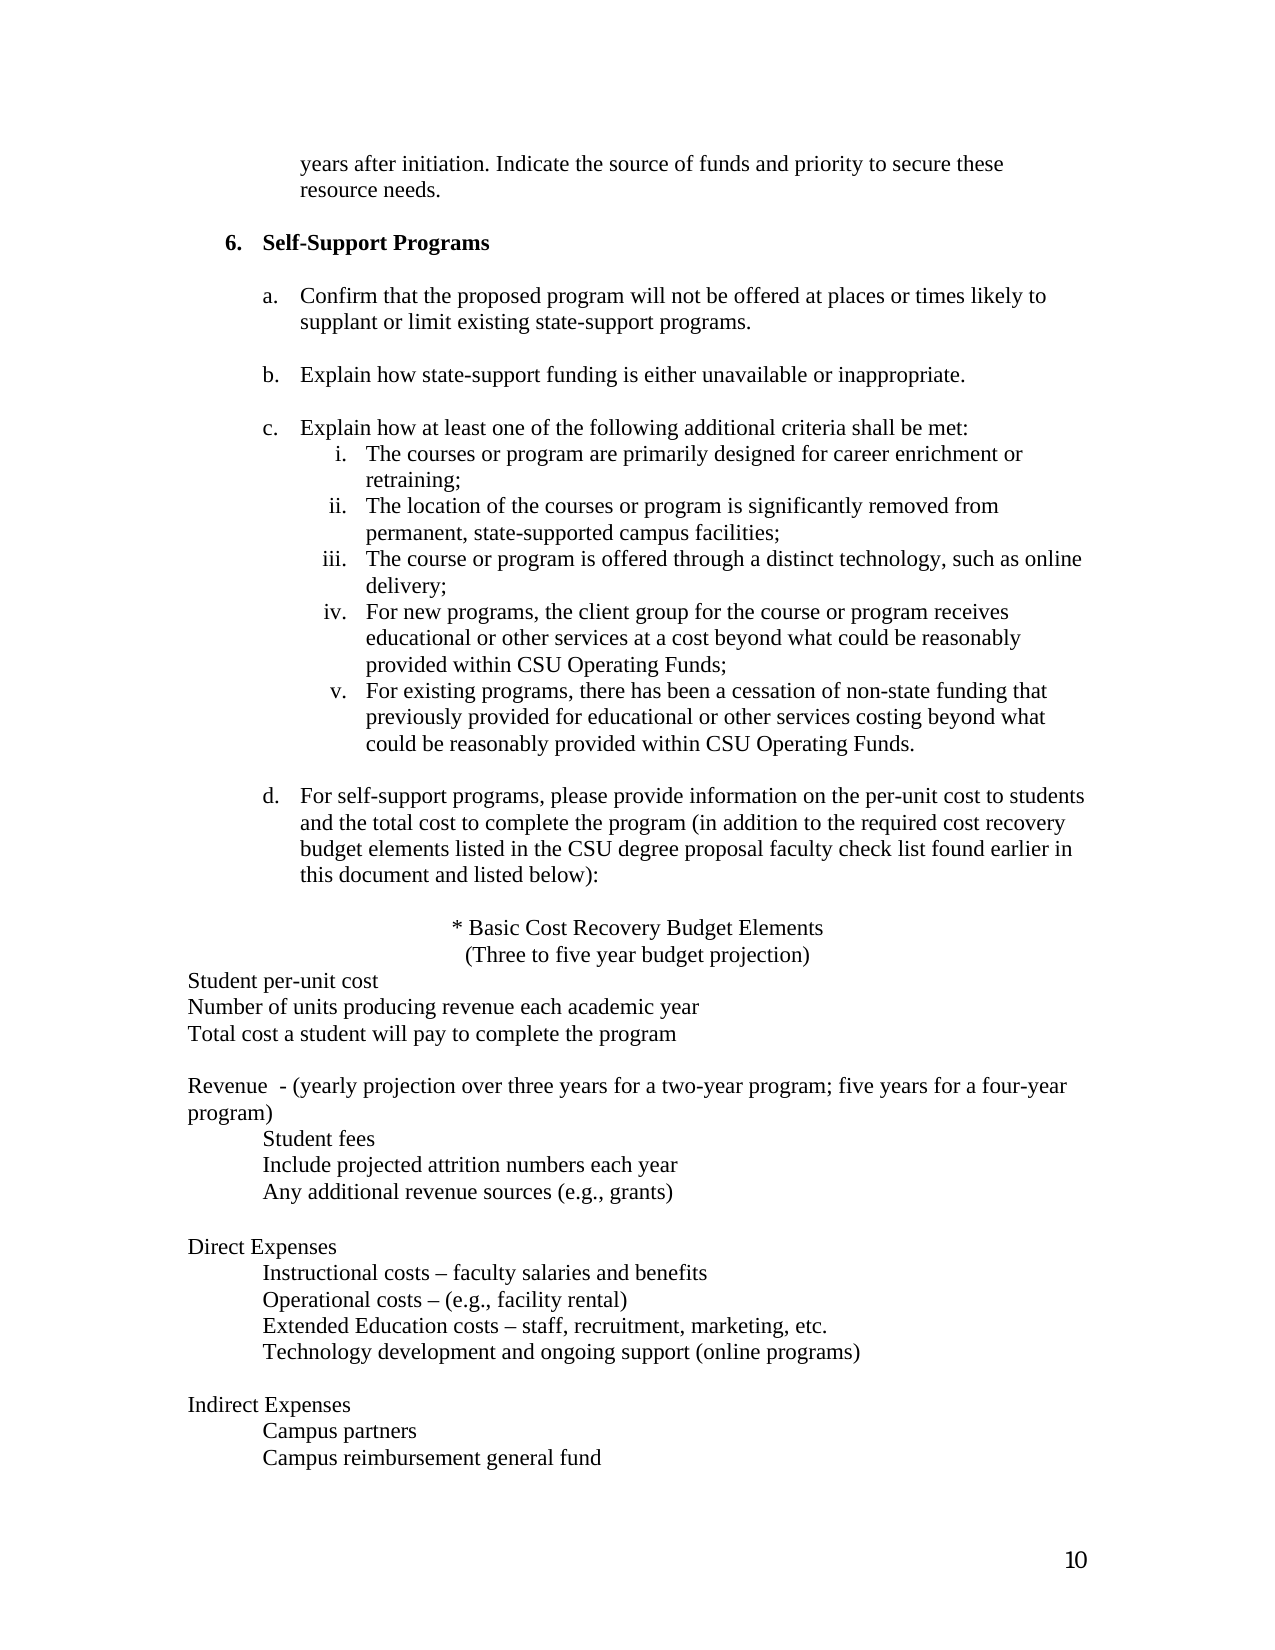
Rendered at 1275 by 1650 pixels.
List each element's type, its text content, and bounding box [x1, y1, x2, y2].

text Include projected attrition numbers each year [187, 1151, 1087, 1178]
text Student per-unit cost [187, 967, 1087, 993]
list For new programs, the client group for the course or program receives educational or other services at a cost beyond what could be reasonably provided within CSU Operating Funds; [347, 598, 1087, 677]
text Direct Expenses Instructional costs – faculty salaries and benefits [187, 1233, 1087, 1286]
text Operational costs – (e.g., facility rental) [187, 1286, 1087, 1312]
list The location of the courses or program is significantly removed from permanent, state-supported campus facilities; [347, 493, 1087, 545]
text * Basic Cost Recovery Budget Elements [187, 914, 1087, 941]
list For existing programs, there has been a cessation of non-state funding that previously provided for educational or other services costing beyond what could be reasonably provided within CSU Operating Funds. [347, 677, 1087, 756]
text Revenue - (yearly projection over three years for a two-year program; five years for a four-year program) [187, 1072, 1087, 1125]
text Technology development and ongoing support (online programs) [187, 1338, 1087, 1365]
list Explain how state-support funding is either unavailable or inappropriate. [262, 361, 1087, 387]
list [262, 150, 1087, 203]
text Total cost a student will pay to complete the program [187, 1020, 1087, 1046]
list The course or program is offered through a distinct technology, such as online delivery; [347, 545, 1087, 598]
text Any additional revenue sources (e.g., grants) [187, 1178, 1087, 1204]
list Self-Support Programs [225, 229, 1087, 255]
text Extended Education costs – staff, recruitment, marketing, etc. [187, 1312, 1087, 1338]
text (Three to five year budget projection) [187, 941, 1087, 967]
list Confirm that the proposed program will not be offered at places or times likely to supplant or limit existing state-support programs. [262, 282, 1087, 334]
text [187, 1391, 1087, 1470]
list The courses or program are primarily designed for career enrichment or retraining; [347, 440, 1087, 493]
list For self-support programs, please provide information on the per-unit cost to students and the total cost to complete the program (in addition to the required cost recovery budget elements listed in the CSU degree proposal faculty check list found earlier in this document and listed below): [262, 782, 1087, 888]
list Explain how at least one of the following additional criteria shall be met: [262, 413, 1087, 440]
text Student fees [187, 1125, 1087, 1151]
text Number of units producing revenue each academic year [187, 993, 1087, 1020]
